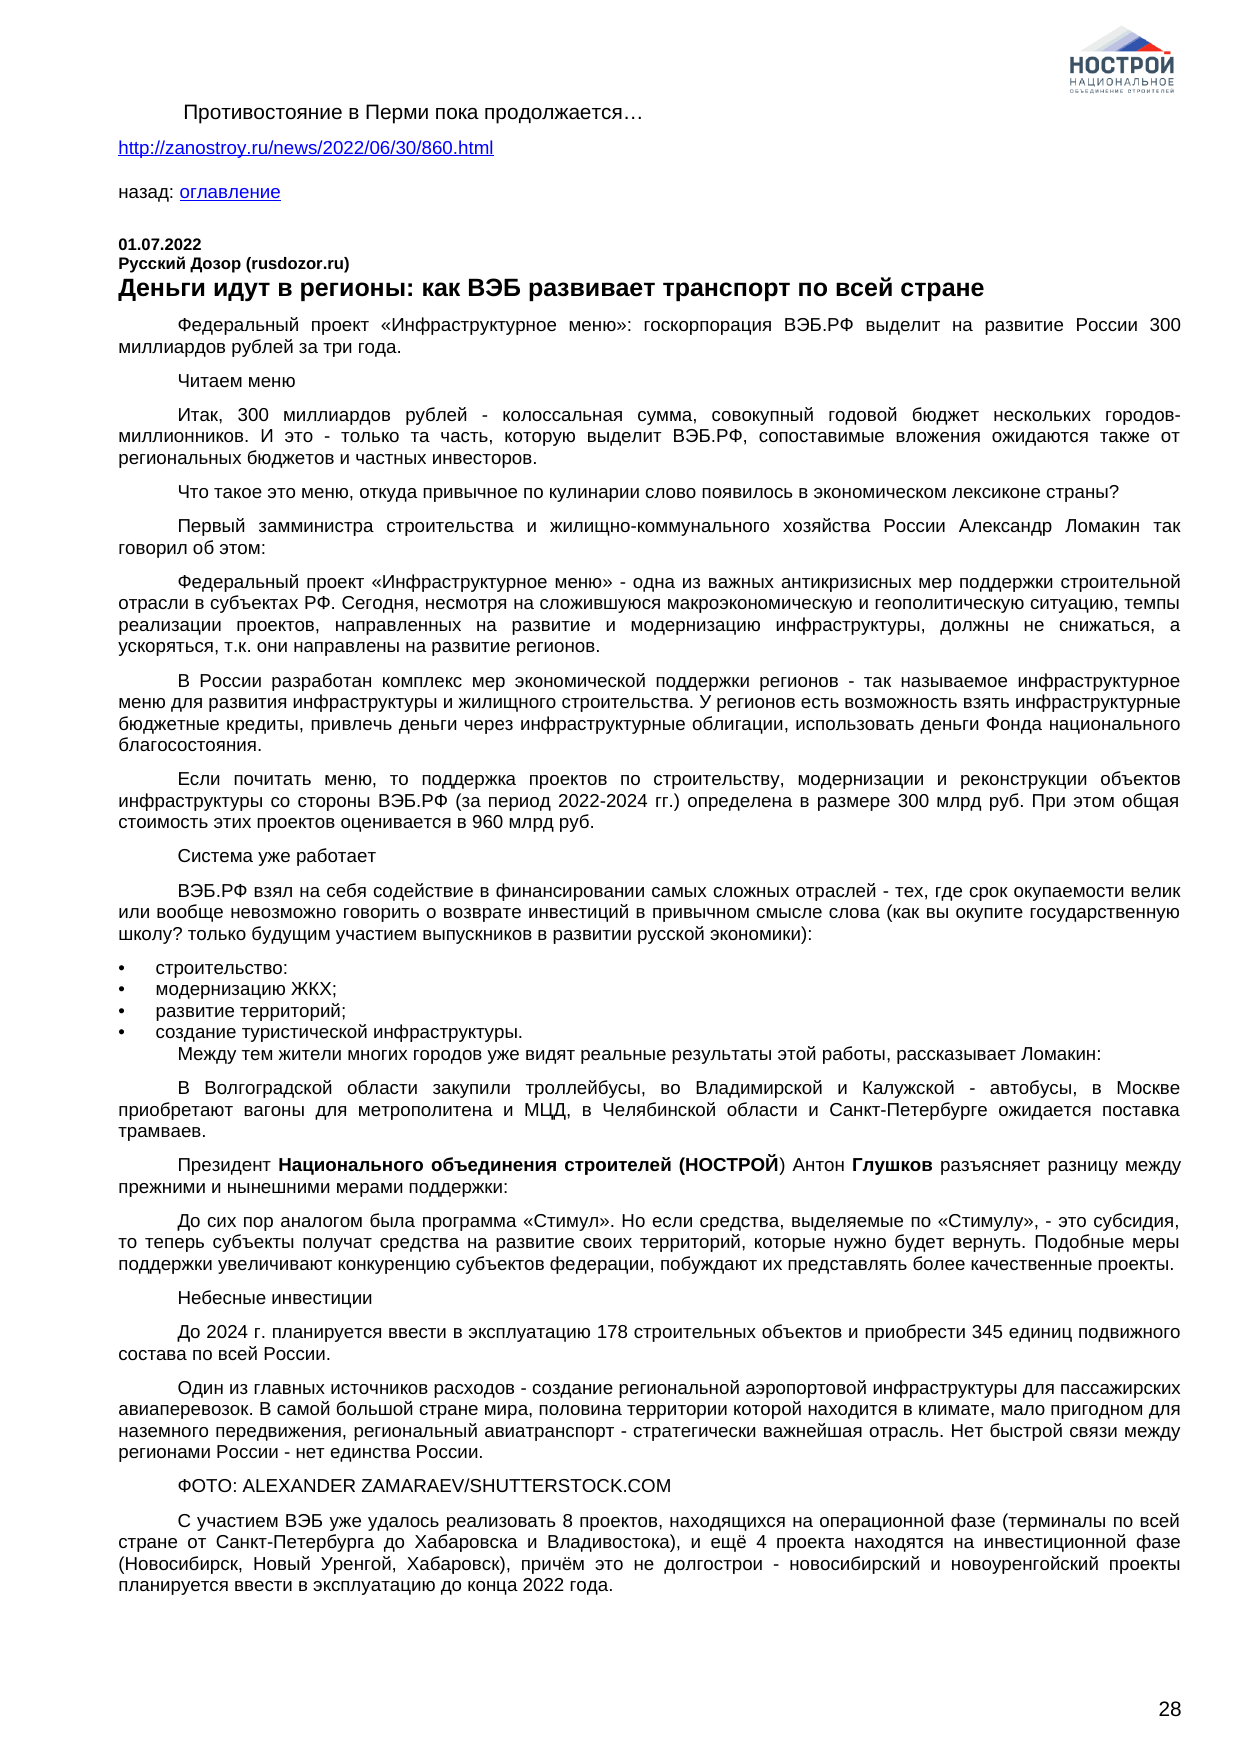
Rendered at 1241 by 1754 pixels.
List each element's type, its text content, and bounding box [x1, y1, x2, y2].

text Президент Национального объединения строителей (НОСТРОЙ) Антон Глушков разъясняет разницу между прежними и нынешними мерами поддержки: [118, 1154, 1181, 1197]
text Федеральный проект «Инфраструктурное меню» - одна из важных антикризисных мер поддержки строительной отрасли в субъектах РФ. Сегодня, несмотря на сложившуюся макроэкономическую и геополитическую ситуацию, темпы реализации проектов, направленных на развитие и модернизацию инфраструктуры, должны не снижаться, а ускоряться, т.к. они направлены на развитие регионов. [118, 571, 1181, 657]
text http://zanostroy.ru/news/2022/06/30/860.html [118, 137, 1181, 158]
text С участием ВЭБ уже удалось реализовать 8 проектов, находящихся на операционной фазе (терминалы по всей стране от Санкт-Петербурга до Хабаровска и Владивостока), и ещё 4 проекта находятся на инвестиционной фазе (Новосибирск, Новый Уренгой, Хабаровск), причём это не долгострои - новосибирский и новоуренгойский проекты планируется ввести в эксплуатацию до конца 2022 года. [118, 1509, 1181, 1596]
text Если почитать меню, то поддержка проектов по строительству, модернизации и реконструкции объектов инфраструктуры со стороны ВЭБ.РФ (за период 2022-2024 гг.) определена в размере 300 млрд руб. При этом общая стоимость этих проектов оценивается в 960 млрд руб. [118, 768, 1181, 833]
text 01.07.2022 Русский Дозор (rusdozor.ru) Деньги идут в регионы: как ВЭБ развивает транспорт по всей стране [118, 234, 1181, 302]
text Читаем меню [118, 370, 1181, 391]
list модернизацию ЖКХ; [118, 978, 1181, 1000]
text До сих пор аналогом была программа «Стимул». Но если средства, выделяемые по «Стимулу», - это субсидия, то теперь субъекты получат средства на развитие своих территорий, которые нужно будет вернуть. Подобные меры поддержки увеличивают конкуренцию субъектов федерации, побуждают их представлять более качественные проекты. [118, 1210, 1181, 1274]
text В России разработан комплекс мер экономической поддержки регионов - так называемое инфраструктурное меню для развития инфраструктуры и жилищного строительства. У регионов есть возможность взять инфраструктурные бюджетные кредиты, привлечь деньги через инфраструктурные облигации, использовать деньги Фонда национального благосостояния. [118, 669, 1181, 756]
text ФОТО: ALEXANDER ZAMARAEV/SHUTTERSTOCK.COM [118, 1475, 1181, 1497]
text Противостояние в Перми пока продолжается… [118, 100, 1181, 124]
text Что такое это меню, откуда привычное по кулинарии слово появилось в экономическом лексиконе страны? [118, 481, 1181, 502]
list строительство: [118, 957, 1181, 978]
text Небесные инвестиции [118, 1287, 1181, 1308]
picture [1061, 17, 1180, 92]
text Итак, 300 миллиардов рублей - колоссальная сумма, совокупный годовой бюджет нескольких городов-миллионников. И это - только та часть, которую выделит ВЭБ.РФ, сопоставимые вложения ожидаются также от региональных бюджетов и частных инвесторов. [118, 404, 1181, 468]
text Система уже работает [118, 845, 1181, 867]
text Первый замминистра строительства и жилищно-коммунального хозяйства России Александр Ломакин так говорил об этом: [118, 515, 1181, 558]
text Между тем жители многих городов уже видят реальные результаты этой работы, рассказывает Ломакин: [118, 1043, 1181, 1064]
text Один из главных источников расходов - создание региональной аэропортовой инфраструктуры для пассажирских авиаперевозок. В самой большой стране мира, половина территории которой находится в климате, мало пригодном для наземного передвижения, региональный авиатранспорт - стратегически важнейшая отрасль. Нет быстрой связи между регионами России - нет единства России. [118, 1377, 1181, 1463]
list развитие территорий; [118, 1000, 1181, 1021]
text Федеральный проект «Инфраструктурное меню»: госкорпорация ВЭБ.РФ выделит на развитие России 300 миллиардов рублей за три года. [118, 314, 1181, 357]
text До 2024 г. планируется ввести в эксплуатацию 178 строительных объектов и приобрести 345 единиц подвижного состава по всей России. [118, 1321, 1181, 1364]
text В Волгоградской области закупили троллейбусы, во Владимирской и Калужской - автобусы, в Москве приобретают вагоны для метрополитена и МЦД, в Челябинской области и Санкт-Петербурге ожидается поставка трамваев. [118, 1077, 1181, 1142]
list создание туристической инфраструктуры. [118, 1021, 1181, 1043]
text ВЭБ.РФ взял на себя содействие в финансировании самых сложных отраслей - тех, где срок окупаемости велик или вообще невозможно говорить о возврате инвестиций в привычном смысле слова (как вы окупите государственную школу? только будущим участием выпускников в развитии русской экономики): [118, 879, 1181, 944]
text назад: оглавление [118, 181, 1181, 203]
